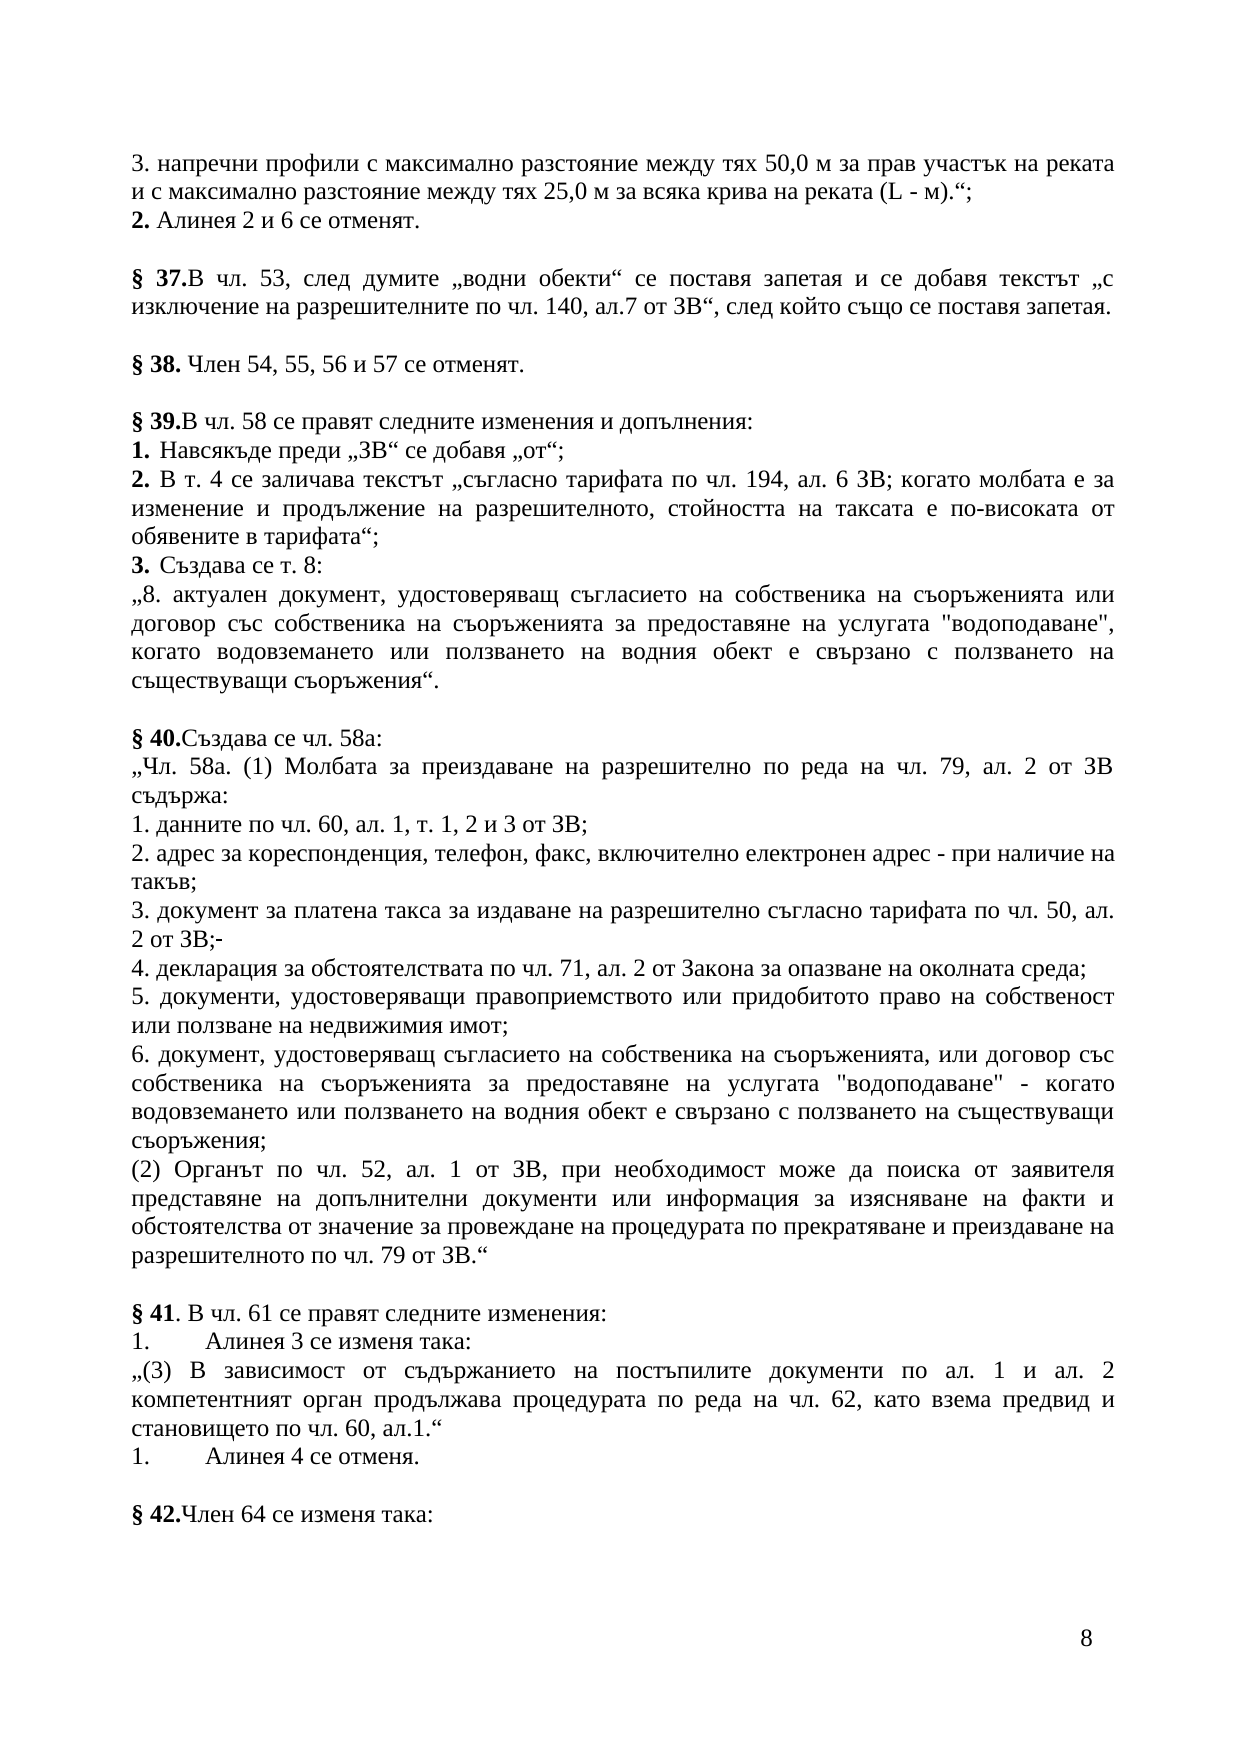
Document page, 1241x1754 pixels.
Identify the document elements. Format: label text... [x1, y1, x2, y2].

list В т. 4 се заличава текстът „съгласно тарифата по чл. 194, ал. 6 ЗВ; когато молбата е за изменение и продължение на разрешителното, стойността на таксата е по-високата от обявените в тарифата“; [131, 464, 1116, 550]
text 2. Алинея 2 и 6 се отменят. [131, 205, 1116, 234]
list Създава се т. 8: [131, 550, 1116, 579]
list Навсякъде преди „ЗВ“ се добавя „от“; [131, 435, 1116, 464]
text „8. актуален документ, удостоверяващ съгласието на собственика на съоръженията или договор със собственика на съоръженията за предоставяне на услугата "водоподаване", когато водовземането или ползването на водния обект е свързано с ползването на съществуващи съоръжения“. [131, 579, 1116, 694]
text 1. данните по чл. 60, ал. 1, т. 1, 2 и 3 от ЗВ; [131, 809, 1116, 838]
list Алинея 4 се отменя. [131, 1441, 1116, 1470]
text „Чл. 58а. (1) Молбата за преиздаване на разрешително по реда на чл. 79, ал. 2 от ЗВ съдържа: [131, 751, 1116, 809]
text 4. декларация за обстоятелствата по чл. 71, ал. 2 от Закона за опазване на околната среда; [131, 953, 1116, 981]
text 3. документ за платена такса за издаване на разрешително съгласно тарифата по чл. 50, ал. 2 от ЗВ; [131, 895, 1116, 953]
text 3. напречни профили с максимално разстояние между тях 50,0 м за прав участък на реката и с максимално разстояние между тях 25,0 м за всяка крива на реката (L - м).“; [131, 148, 1116, 205]
text 5. документи, удостоверяващи правоприемството или придобитото право на собственост или ползване на недвижимия имот; [131, 981, 1116, 1039]
list Алинея 3 се изменя така: [131, 1326, 1116, 1355]
text § 41. В чл. 61 се правят следните изменения: [131, 1298, 1116, 1326]
text § 40.Създава се чл. 58а: [131, 723, 1116, 751]
text 2. адрес за кореспонденция, телефон, факс, включително електронен адрес - при наличие на такъв; [131, 838, 1116, 895]
text § 42.Член 64 се изменя така: [131, 1499, 1116, 1528]
text § 38. Член 54, 55, 56 и 57 се отменят. [131, 349, 1116, 378]
text (2) Органът по чл. 52, ал. 1 от ЗВ, при необходимост може да поиска от заявителя представяне на допълнителни документи или информация за изясняване на факти и обстоятелства от значение за провеждане на процедурата по прекратяване и преиздаване на разрешителното по чл. 79 от ЗВ.“ [131, 1154, 1116, 1269]
text § 37.В чл. 53, след думите „водни обекти“ се поставя запетая и се добавя текстът „с изключение на разрешителните по чл. 140, ал.7 от ЗВ“, след който също се поставя запетая. [131, 263, 1116, 320]
text „(3) В зависимост от съдържанието на постъпилите документи по ал. 1 и ал. 2 компетентният орган продължава процедурата по реда на чл. 62, като взема предвид и становището по чл. 60, ал.1.“ [131, 1355, 1116, 1441]
text § 39.В чл. 58 се правят следните изменения и допълнения: [131, 406, 1116, 435]
text 6. документ, удостоверяващ съгласието на собственика на съоръженията, или договор със собственика на съоръженията за предоставяне на услугата "водоподаване" - когато водовземането или ползването на водния обект е свързано с ползването на съществуващи съоръжения; [131, 1039, 1116, 1154]
